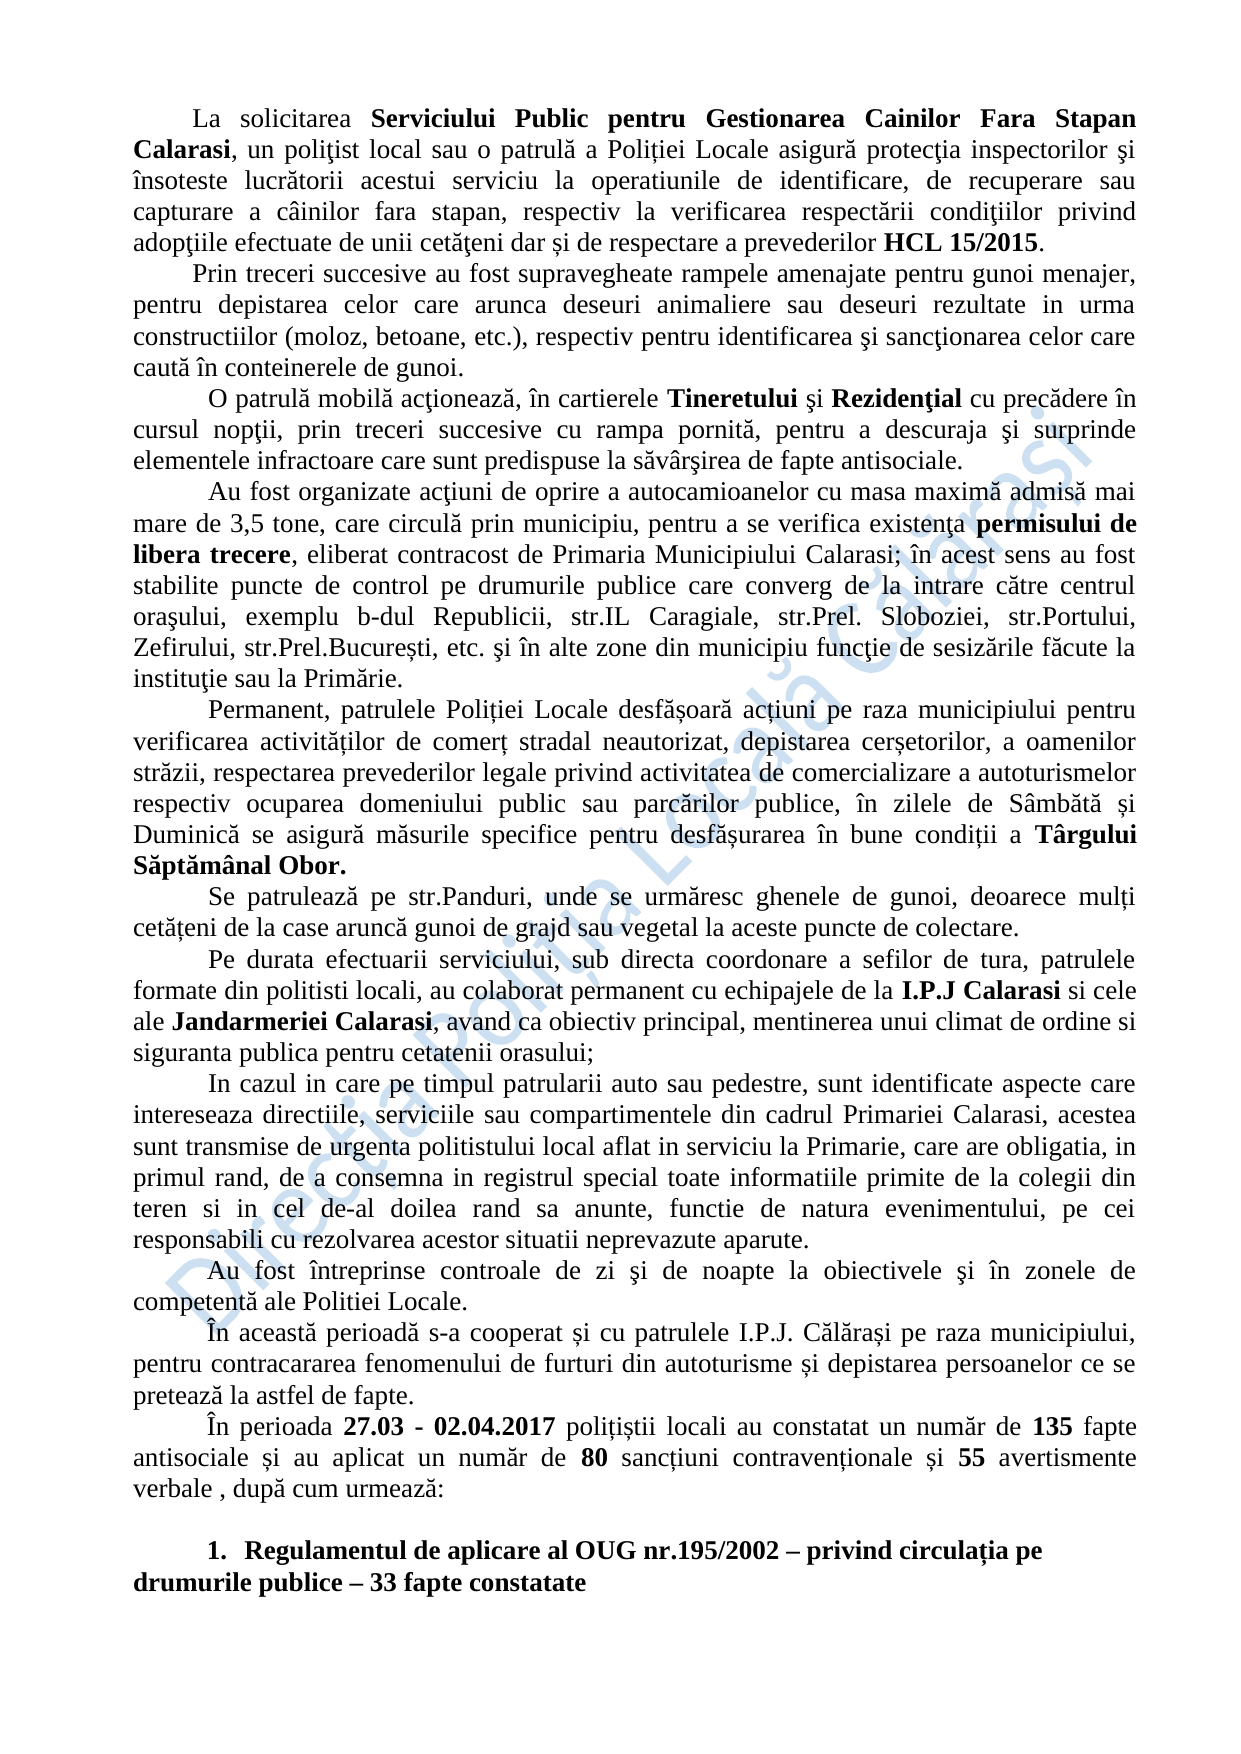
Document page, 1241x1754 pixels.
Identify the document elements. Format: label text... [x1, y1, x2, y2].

text În această perioadă s-a cooperat și cu patrulele I.P.J. Călărași pe raza municipiului, pentru contracararea fenomenului de furturi din autoturisme și depistarea persoanelor ce se pretează la astfel de fapte. [133, 1316, 1137, 1410]
text Permanent, patrulele Poliției Locale desfășoară acțiuni pe raza municipiului pentru verificarea activităților de comerț stradal neautorizat, depistarea cerșetorilor, a oamenilor străzii, respectarea prevederilor legale privind activitatea de comercializare a autoturismelor respectiv ocuparea domeniului public sau parcărilor publice, în zilele de Sâmbătă și Duminică se asigură măsurile specifice pentru desfășurarea în bune condiții a Târgului Săptămânal Obor. [133, 693, 1137, 880]
text Au fost întreprinse controale de zi şi de noapte la obiectivele şi în zonele de competentă ale Politiei Locale. [133, 1254, 1137, 1316]
text Pe durata efectuarii serviciului, sub directa coordonare a sefilor de tura, patrulele formate din politisti locali, au colaborat permanent cu echipajele de la I.P.J Calarasi si cele ale Jandarmeriei Calarasi, avand ca obiectiv principal, mentinerea unui climat de ordine si siguranta publica pentru cetatenii orasului; [133, 943, 1137, 1067]
text La solicitarea Serviciului Public pentru Gestionarea Cainilor Fara Stapan Calarasi, un poliţist local sau o patrulă a Poliției Locale asigură protecţia inspectorilor şi însoteste lucrătorii acestui serviciu la operatiunile de identificare, de recuperare sau capturare a câinilor fara stapan, respectiv la verificarea respectării condiţiilor privind adopţiile efectuate de unii cetăţeni dar și de respectare a prevederilor HCL 15/2015. [133, 102, 1137, 257]
text Au fost organizate acţiuni de oprire a autocamioanelor cu masa maximă admisă mai mare de 3,5 tone, care circulă prin municipiu, pentru a se verifica existenţa permisului de libera trecere, eliberat contracost de Primaria Municipiului Calarasi; în acest sens au fost stabilite puncte de control pe drumurile publice care converg de la intrare către centrul oraşului, exemplu b-dul Republicii, str.IL Caragiale, str.Prel. Sloboziei, str.Portului, Zefirului, str.Prel.București, etc. şi în alte zone din municipiu funcţie de sesizările făcute la instituţie sau la Primărie. [133, 476, 1137, 693]
list Regulamentul de aplicare al OUG nr.195/2002 – privind circulația pe [207, 1534, 1137, 1566]
text In cazul in care pe timpul patrularii auto sau pedestre, sunt identificate aspecte care intereseaza directiile, serviciile sau compartimentele din cadrul Primariei Calarasi, acestea sunt transmise de urgenta politistului local aflat in serviciu la Primarie, care are obligatia, in primul rand, de a consemna in registrul special toate informatiile primite de la colegii din teren si in cel de-al doilea rand sa anunte, functie de natura evenimentului, pe cei responsabili cu rezolvarea acestor situatii neprevazute aparute. [133, 1067, 1137, 1254]
text O patrulă mobilă acţionează, în cartierele Tineretului şi Rezidenţial cu precădere în cursul nopţii, prin treceri succesive cu rampa pornită, pentru a descuraja şi surprinde elementele infractoare care sunt predispuse la săvârşirea de fapte antisociale. [133, 382, 1137, 476]
text Se patrulează pe str.Panduri, unde se urmăresc ghenele de gunoi, deoarece mulți cetățeni de la case aruncă gunoi de grajd sau vegetal la aceste puncte de colectare. [133, 880, 1137, 943]
text Prin treceri succesive au fost supravegheate rampele amenajate pentru gunoi menajer, pentru depistarea celor care arunca deseuri animaliere sau deseuri rezultate in urma constructiilor (moloz, betoane, etc.), respectiv pentru identificarea şi sancţionarea celor care caută în conteinerele de gunoi. [133, 257, 1137, 382]
text În perioada 27.03 - 02.04.2017 polițiștii locali au constatat un număr de 135 fapte antisociale și au aplicat un număr de 80 sancțiuni contravenționale și 55 avertismente verbale , după cum urmează: [133, 1410, 1137, 1503]
text drumurile publice – 33 fapte constatate [133, 1566, 1137, 1597]
